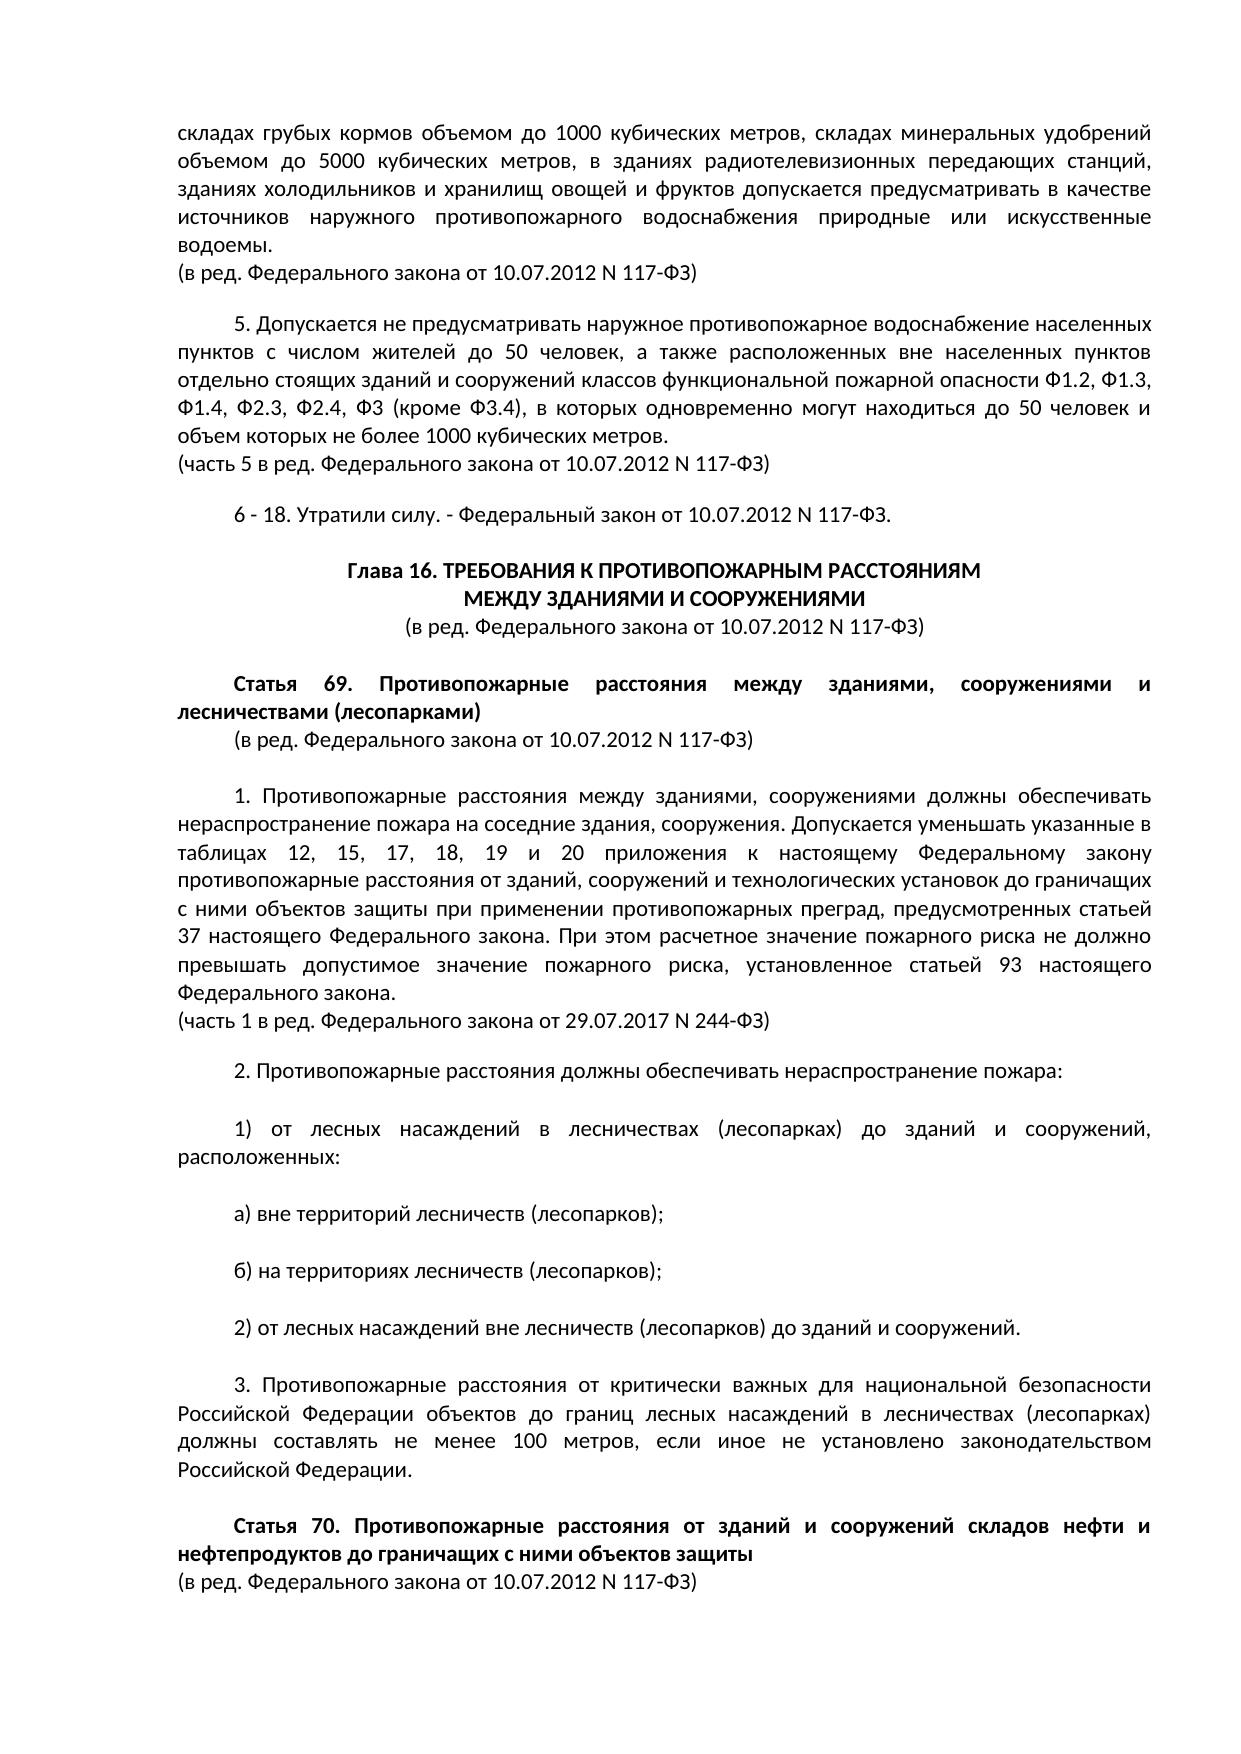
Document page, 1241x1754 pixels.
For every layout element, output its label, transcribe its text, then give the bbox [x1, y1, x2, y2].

text 1. Противопожарные расстояния между зданиями, сооружениями должны обеспечивать нераспространение пожара на соседние здания, сооружения. Допускается уменьшать указанные в таблицах 12, 15, 17, 18, 19 и 20 приложения к настоящему Федеральному закону противопожарные расстояния от зданий, сооружений и технологических установок до граничащих с ними объектов защиты при применении противопожарных преград, предусмотренных статьей 37 настоящего Федерального закона. При этом расчетное значение пожарного риска не должно превышать допустимое значение пожарного риска, установленное статьей 93 настоящего Федерального закона. [177, 782, 1152, 1006]
text (часть 5 в ред. Федерального закона от 10.07.2012 N 117-ФЗ) [177, 449, 1152, 477]
title Статья 70. Противопожарные расстояния от зданий и сооружений складов нефти и нефтепродуктов до граничащих с ними объектов защиты [177, 1511, 1152, 1567]
text (в ред. Федерального закона от 10.07.2012 N 117-ФЗ) [177, 1567, 1152, 1595]
text (часть 1 в ред. Федерального закона от 29.07.2017 N 244-ФЗ) [177, 1006, 1152, 1034]
text 5. Допускается не предусматривать наружное противопожарное водоснабжение населенных пунктов с числом жителей до 50 человек, а также расположенных вне населенных пунктов отдельно стоящих зданий и сооружений классов функциональной пожарной опасности Ф1.2, Ф1.3, Ф1.4, Ф2.3, Ф2.4, Ф3 (кроме Ф3.4), в которых одновременно могут находиться до 50 человек и объем которых не более 1000 кубических метров. [177, 309, 1152, 449]
text 6 - 18. Утратили силу. - Федеральный закон от 10.07.2012 N 117-ФЗ. [177, 500, 1152, 528]
text (в ред. Федерального закона от 10.07.2012 N 117-ФЗ) [177, 258, 1152, 286]
text а) вне территорий лесничеств (лесопарков); [177, 1199, 1152, 1227]
title Статья 69. Противопожарные расстояния между зданиями, сооружениями и лесничествами (лесопарками) [177, 669, 1152, 726]
text 1) от лесных насаждений в лесничествах (лесопарках) до зданий и сооружений, расположенных: [177, 1114, 1152, 1170]
text (в ред. Федерального закона от 10.07.2012 N 117-ФЗ) [177, 612, 1152, 640]
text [177, 118, 1152, 258]
title Глава 16. ТРЕБОВАНИЯ К ПРОТИВОПОЖАРНЫМ РАССТОЯНИЯМ [177, 556, 1152, 584]
text 3. Противопожарные расстояния от критически важных для национальной безопасности Российской Федерации объектов до границ лесных насаждений в лесничествах (лесопарках) должны составлять не менее 100 метров, если иное не установлено законодательством Российской Федерации. [177, 1371, 1152, 1483]
text 2. Противопожарные расстояния должны обеспечивать нераспространение пожара: [177, 1057, 1152, 1085]
text (в ред. Федерального закона от 10.07.2012 N 117-ФЗ) [177, 726, 1152, 753]
text б) на территориях лесничеств (лесопарков); [177, 1256, 1152, 1284]
text 2) от лесных насаждений вне лесничеств (лесопарков) до зданий и сооружений. [177, 1313, 1152, 1341]
title МЕЖДУ ЗДАНИЯМИ И СООРУЖЕНИЯМИ [177, 584, 1152, 612]
